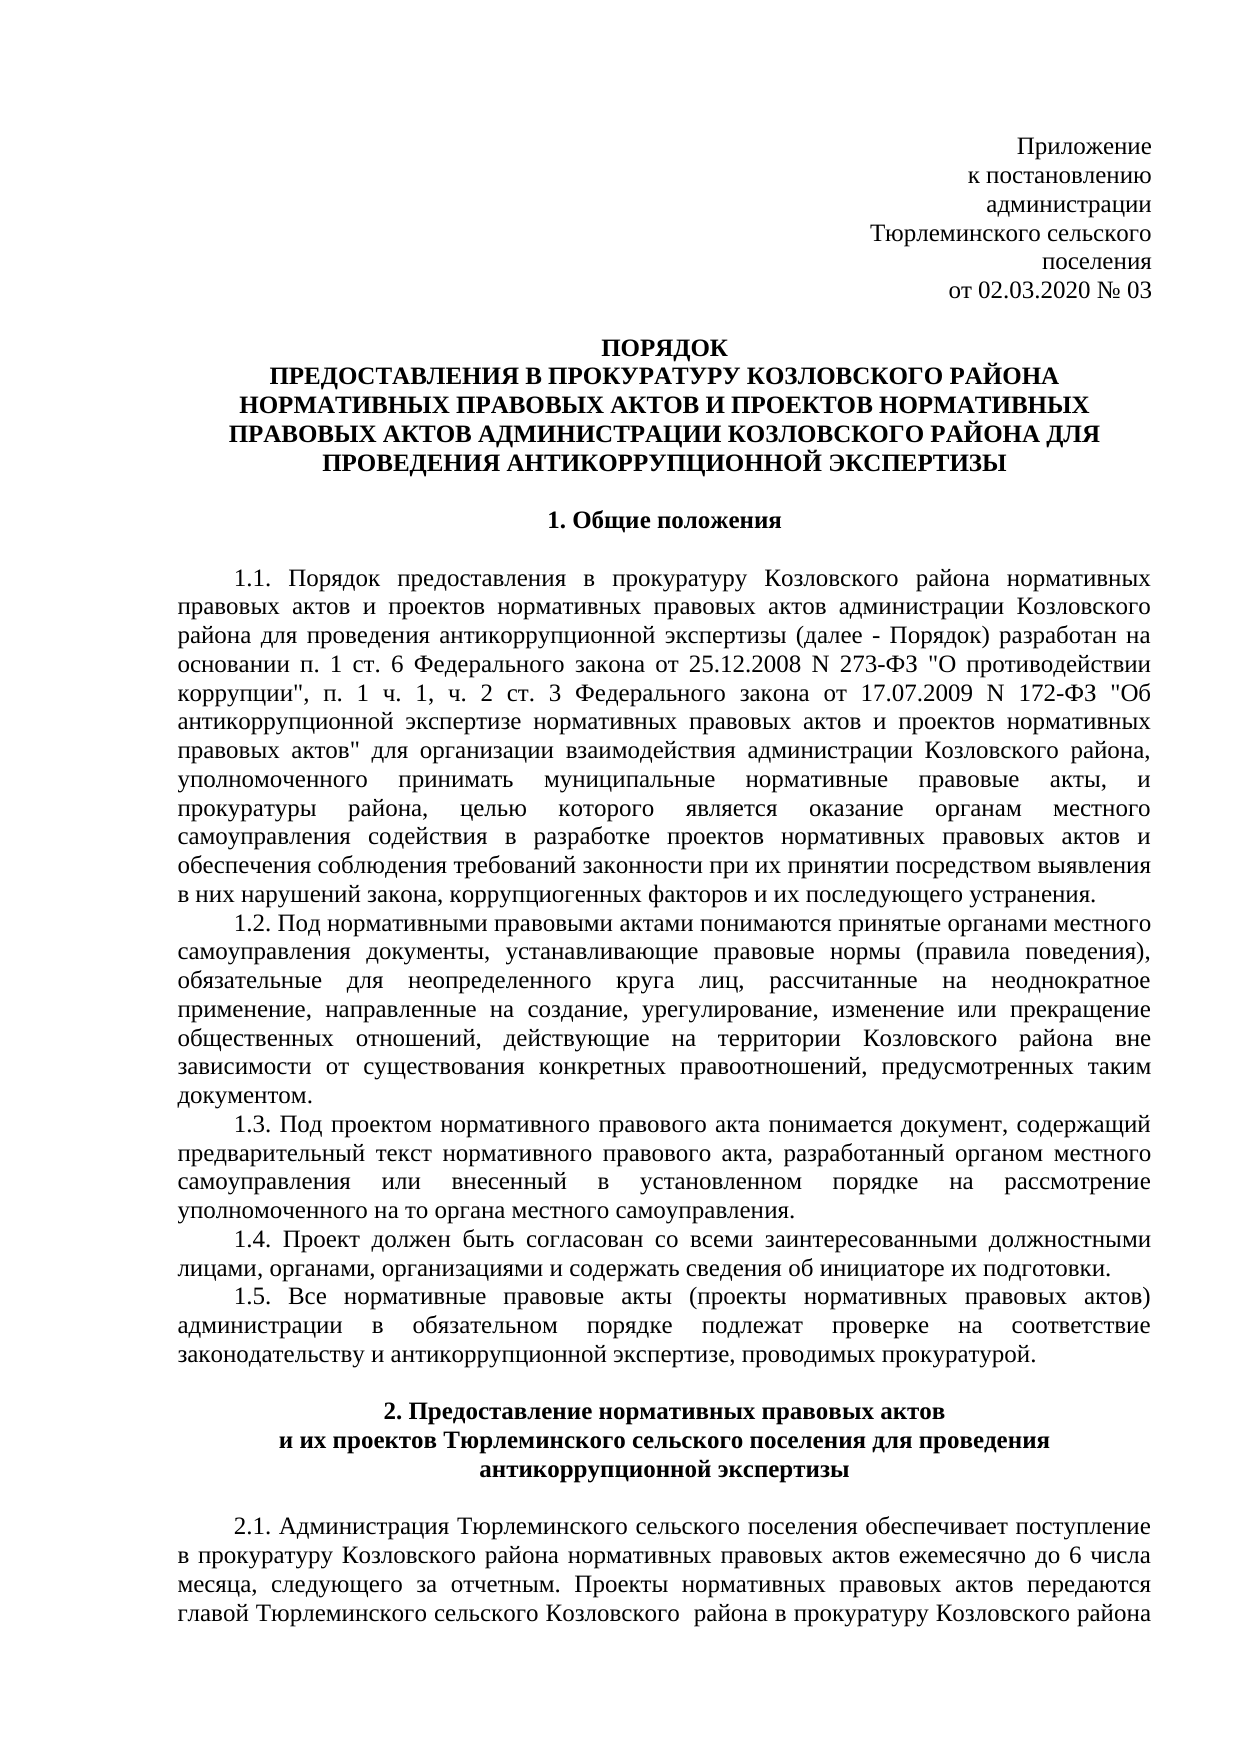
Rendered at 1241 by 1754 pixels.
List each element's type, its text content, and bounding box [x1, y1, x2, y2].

text 1.4. Проект должен быть согласован со всеми заинтересованными должностными лицами, органами, организациями и содержать сведения об инициаторе их подготовки. [177, 1224, 1152, 1281]
text 1.5. Все нормативные правовые акты (проекты нормативных правовых актов) администрации в обязательном порядке подлежат проверке на соответствие законодательству и антикоррупционной экспертизе, проводимых прокуратурой. [177, 1281, 1152, 1368]
text ПОРЯДОК [177, 333, 1152, 361]
text от 02.03.2020 № 03 [177, 275, 1152, 304]
text поселения [177, 246, 1152, 275]
text к постановлению [177, 160, 1152, 189]
text ПРЕДОСТАВЛЕНИЯ В ПРОКУРАТУРУ КОЗЛОВСКОГО РАЙОНА НОРМАТИВНЫХ ПРАВОВЫХ АКТОВ И ПРОЕКТОВ НОРМАТИВНЫХ ПРАВОВЫХ АКТОВ АДМИНИСТРАЦИИ КОЗЛОВСКОГО РАЙОНА ДЛЯ ПРОВЕДЕНИЯ АНТИКОРРУПЦИОННОЙ ЭКСПЕРТИЗЫ [177, 361, 1152, 476]
text 1.3. Под проектом нормативного правового акта понимается документ, содержащий предварительный текст нормативного правового акта, разработанный органом местного самоуправления или внесенный в установленном порядке на рассмотрение уполномоченного на то органа местного самоуправления. [177, 1109, 1152, 1224]
text 1.1. Порядок предоставления в прокуратуру Козловского района нормативных правовых актов и проектов нормативных правовых актов администрации Козловского района для проведения антикоррупционной экспертизы (далее - Порядок) разработан на основании п. 1 ст. 6 Федерального закона от 25.12.2008 N 273-ФЗ "О противодействии коррупции", п. 1 ч. 1, ч. 2 ст. 3 Федерального закона от 17.07.2009 N 172-ФЗ "Об антикоррупционной экспертизе нормативных правовых актов и проектов нормативных правовых актов" для организации взаимодействия администрации Козловского района, уполномоченного принимать муниципальные нормативные правовые акты, и прокуратуры района, целью которого является оказание органам местного самоуправления содействия в разработке проектов нормативных правовых актов и обеспечения соблюдения требований законности при их принятии посредством выявления в них нарушений закона, коррупциогенных факторов и их последующего устранения. [177, 563, 1152, 908]
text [177, 1511, 1152, 1626]
text Тюрлеминского сельского [177, 218, 1152, 246]
text 1.2. Под нормативными правовыми актами понимаются принятые органами местного самоуправления документы, устанавливающие правовые нормы (правила поведения), обязательные для неопределенного круга лиц, рассчитанные на неоднократное применение, направленные на создание, урегулирование, изменение или прекращение общественных отношений, действующие на территории Козловского района вне зависимости от существования конкретных правоотношений, предусмотренных таким документом. [177, 908, 1152, 1109]
text 1. Общие положения [177, 505, 1152, 534]
text Приложение [177, 131, 1152, 160]
text администрации [177, 189, 1152, 218]
text 2. Предоставление нормативных правовых актов [177, 1396, 1152, 1425]
text и их проектов Тюрлеминского сельского поселения для проведения антикоррупционной экспертизы [177, 1425, 1152, 1483]
